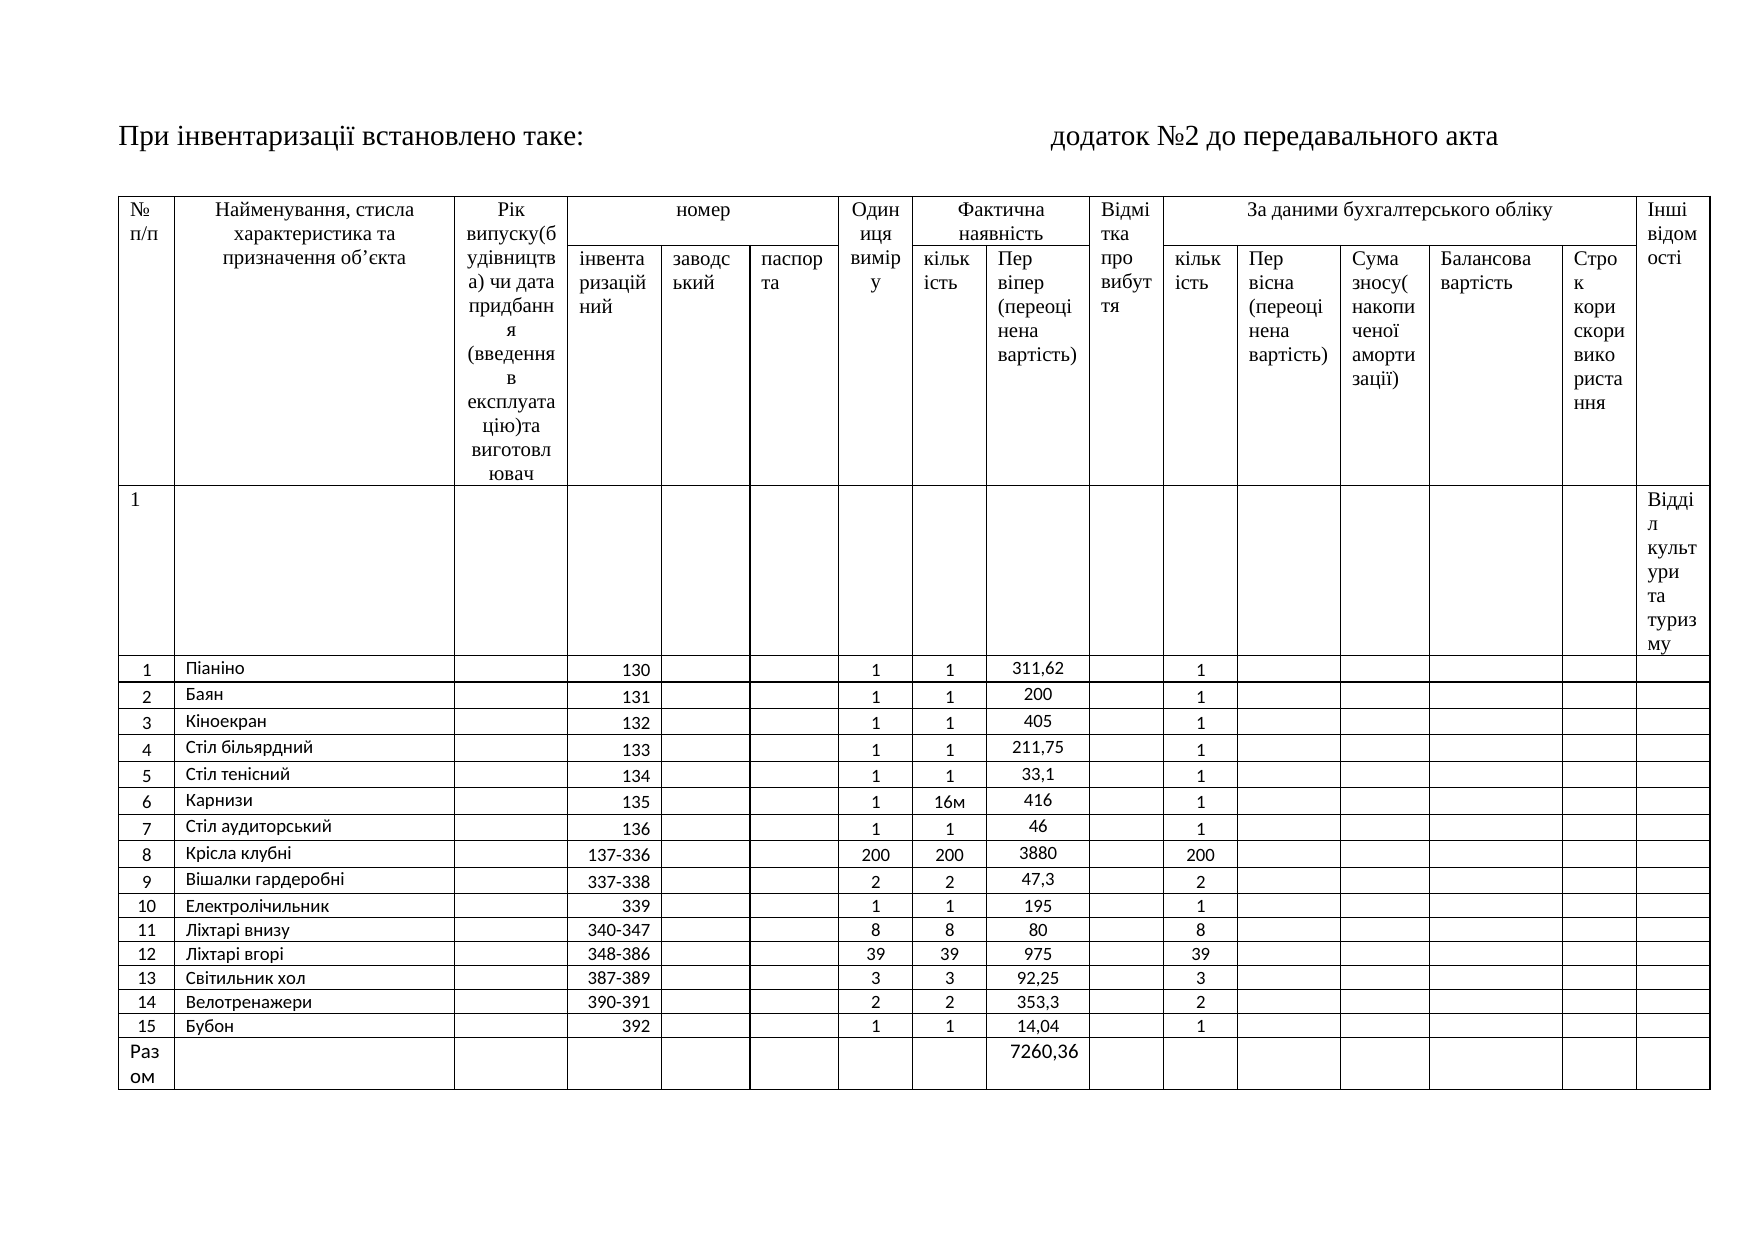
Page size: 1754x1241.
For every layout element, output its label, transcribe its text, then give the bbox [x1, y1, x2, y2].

table_cell 2 [1164, 990, 1237, 1013]
table_cell 1 [913, 1014, 986, 1037]
table_cell [1563, 918, 1636, 941]
table_cell [662, 990, 749, 1013]
table_cell інвентаризаційний [568, 246, 661, 485]
table_cell 14 [119, 990, 174, 1013]
table_cell 1 [119, 656, 174, 681]
table_header Рік випуску(будівництва) чи дата придбання (введення в експлуатацію)та виготовлювач [455, 197, 567, 485]
table_cell [455, 683, 567, 708]
table_cell Ліхтарі вгорі [175, 942, 454, 965]
table_cell паспорта [751, 246, 838, 485]
table_cell [1637, 918, 1709, 941]
table_header Найменування, стисла характеристика та призначення об’єкта [175, 197, 454, 485]
table_cell 8 [913, 918, 986, 941]
table_cell [1430, 762, 1562, 787]
table_cell [1238, 868, 1340, 893]
table_cell [1341, 966, 1429, 989]
table_cell 7260,36 [987, 1038, 1089, 1089]
table_cell 1 [913, 683, 986, 708]
table_cell [662, 841, 749, 867]
table_cell [751, 990, 838, 1013]
table_cell [1090, 762, 1163, 787]
table_cell 1 [839, 1014, 912, 1037]
table_cell [662, 735, 749, 761]
table_cell [662, 709, 749, 734]
table_cell [1430, 486, 1562, 655]
table_cell 2 [913, 990, 986, 1013]
table_cell Сума зносу(накопиченої амортизації) [1341, 246, 1429, 485]
table_cell [455, 709, 567, 734]
table_cell 39 [1164, 942, 1237, 965]
table_cell 39 [913, 942, 986, 965]
table_cell заводський [662, 246, 749, 485]
table_cell [1341, 841, 1429, 867]
table_cell [751, 656, 838, 681]
table_cell [751, 894, 838, 917]
table_cell [455, 966, 567, 989]
table_cell [1341, 656, 1429, 681]
table_cell 2 [839, 990, 912, 1013]
table_cell 16м [913, 788, 986, 814]
table_cell [1090, 683, 1163, 708]
table_cell 8 [119, 841, 174, 867]
table_cell 1 [1164, 815, 1237, 840]
table_cell Піаніно [175, 656, 454, 681]
table_cell [1238, 656, 1340, 681]
table_cell 405 [987, 709, 1089, 734]
table_cell [1563, 815, 1636, 840]
table_cell 3 [913, 966, 986, 989]
table_cell [662, 788, 749, 814]
table_cell [1637, 894, 1709, 917]
table_cell [1090, 815, 1163, 840]
table_cell [455, 868, 567, 893]
table_cell [1238, 709, 1340, 734]
table_cell [751, 1014, 838, 1037]
table_cell [455, 918, 567, 941]
table_cell 1 [839, 735, 912, 761]
table_cell [1341, 1014, 1429, 1037]
table_cell 1 [839, 762, 912, 787]
table_cell [1430, 841, 1562, 867]
table_cell кількість [913, 246, 986, 485]
table_cell 337-338 [568, 868, 661, 893]
table_cell 14,04 [987, 1014, 1089, 1037]
table_cell 1 [913, 735, 986, 761]
table_cell [1563, 788, 1636, 814]
table_cell [1238, 918, 1340, 941]
table_cell [1164, 1038, 1237, 1089]
table_cell [1430, 868, 1562, 893]
table_cell 3 [839, 966, 912, 989]
table_cell 348-386 [568, 942, 661, 965]
table_cell [751, 868, 838, 893]
table_cell [1341, 1038, 1429, 1089]
table_cell 134 [568, 762, 661, 787]
table_cell [1341, 815, 1429, 840]
table_cell 9 [119, 868, 174, 893]
table_cell 1 [1164, 683, 1237, 708]
table_cell [175, 486, 454, 655]
table_cell [1563, 486, 1636, 655]
table_cell 8 [1164, 918, 1237, 941]
table_header номер [568, 197, 838, 245]
table_cell [662, 966, 749, 989]
table_cell 392 [568, 1014, 661, 1037]
table_cell [1563, 841, 1636, 867]
table_cell [662, 1014, 749, 1037]
table_cell [1563, 1038, 1636, 1089]
table_cell [1238, 1014, 1340, 1037]
table_cell 311,62 [987, 656, 1089, 681]
table_cell 1 [913, 709, 986, 734]
table_cell 133 [568, 735, 661, 761]
table_cell 1 [1164, 894, 1237, 917]
table_cell [455, 990, 567, 1013]
table_cell [1238, 841, 1340, 867]
table_cell 1 [1164, 1014, 1237, 1037]
table_cell 10 [119, 894, 174, 917]
table_cell 2 [119, 683, 174, 708]
table_cell [1238, 1038, 1340, 1089]
table_cell [1637, 868, 1709, 893]
table_cell [662, 656, 749, 681]
table_header № п/п [119, 197, 174, 485]
table_cell [751, 709, 838, 734]
table_cell [1090, 942, 1163, 965]
table_cell 6 [119, 788, 174, 814]
table_cell 1 [839, 656, 912, 681]
table_cell Ліхтарі внизу [175, 918, 454, 941]
table_cell [455, 735, 567, 761]
table_cell [1090, 656, 1163, 681]
table_cell 13 [119, 966, 174, 989]
table_cell 1 [839, 815, 912, 840]
table_cell 3 [119, 709, 174, 734]
table_cell [1637, 656, 1709, 681]
table_cell [1238, 735, 1340, 761]
table_cell кількість [1164, 246, 1237, 485]
table_cell [455, 841, 567, 867]
table_cell 1 [839, 894, 912, 917]
table_cell [1563, 656, 1636, 681]
table_cell [455, 942, 567, 965]
table_cell 353,3 [987, 990, 1089, 1013]
table_cell [1090, 709, 1163, 734]
table_cell 46 [987, 815, 1089, 840]
table_cell [1238, 788, 1340, 814]
table_cell [1238, 990, 1340, 1013]
table_cell [1637, 1038, 1709, 1089]
table_cell Світильник хол [175, 966, 454, 989]
table_cell [751, 815, 838, 840]
table_cell [751, 486, 838, 655]
table_cell [175, 1038, 454, 1089]
table_cell 339 [568, 894, 661, 917]
table_cell 2 [839, 868, 912, 893]
table_cell [1341, 990, 1429, 1013]
table_cell 1 [913, 656, 986, 681]
table_cell 340-347 [568, 918, 661, 941]
table_cell Балансова вартість [1430, 246, 1562, 485]
table_cell 200 [1164, 841, 1237, 867]
table_cell [1430, 966, 1562, 989]
table_cell [751, 1038, 838, 1089]
table_cell 15 [119, 1014, 174, 1037]
table_cell [1090, 868, 1163, 893]
table_cell [662, 486, 749, 655]
table_cell [455, 486, 567, 655]
table_cell Кіноекран [175, 709, 454, 734]
table_cell [1637, 735, 1709, 761]
table_cell [1430, 815, 1562, 840]
table_cell [987, 486, 1089, 655]
table_cell [1341, 709, 1429, 734]
table_cell Крісла клубні [175, 841, 454, 867]
table_cell 1 [913, 815, 986, 840]
table_cell 4 [119, 735, 174, 761]
table_cell [913, 1038, 986, 1089]
table_cell [751, 762, 838, 787]
table_cell [455, 815, 567, 840]
table_cell [1430, 683, 1562, 708]
table_cell Стіл тенісний [175, 762, 454, 787]
table_cell [662, 942, 749, 965]
table_cell [662, 683, 749, 708]
table_cell Вішалки гардеробні [175, 868, 454, 893]
table_cell [751, 942, 838, 965]
table_cell [662, 1038, 749, 1089]
table_cell [1341, 788, 1429, 814]
table_cell [1430, 656, 1562, 681]
table_cell 39 [839, 942, 912, 965]
table_cell [751, 735, 838, 761]
table_cell 80 [987, 918, 1089, 941]
table_cell 1 [119, 486, 174, 655]
table_cell Карнизи [175, 788, 454, 814]
table_cell [751, 788, 838, 814]
table_cell 390-391 [568, 990, 661, 1013]
table_cell 135 [568, 788, 661, 814]
table_cell [1637, 1014, 1709, 1037]
table_cell 136 [568, 815, 661, 840]
table_cell 1 [1164, 762, 1237, 787]
table_cell 1 [913, 762, 986, 787]
table_cell [1090, 1038, 1163, 1089]
table_cell [839, 486, 912, 655]
table_cell 975 [987, 942, 1089, 965]
table_cell [1563, 868, 1636, 893]
table_cell [568, 486, 661, 655]
table_cell [913, 486, 986, 655]
table_cell [751, 683, 838, 708]
table_cell Разом [119, 1038, 174, 1089]
table_cell 7 [119, 815, 174, 840]
table_cell Бубон [175, 1014, 454, 1037]
table_cell [1637, 709, 1709, 734]
table_cell [1637, 841, 1709, 867]
table_cell 1 [1164, 735, 1237, 761]
table_cell 211,75 [987, 735, 1089, 761]
table_cell [1563, 1014, 1636, 1037]
table_cell [1238, 762, 1340, 787]
text При інвентаризації встановлено таке: додаток №2 до передавального акта [118, 118, 1636, 152]
table_cell [662, 918, 749, 941]
table_cell [662, 868, 749, 893]
table_header Інші відомості [1637, 197, 1709, 485]
table_cell [751, 841, 838, 867]
table_cell [1238, 815, 1340, 840]
table_cell [1637, 942, 1709, 965]
table_cell [1637, 966, 1709, 989]
table_cell [1563, 735, 1636, 761]
table_cell [1637, 683, 1709, 708]
table_cell [455, 1014, 567, 1037]
table_cell 3880 [987, 841, 1089, 867]
table_cell [662, 762, 749, 787]
table_cell 1 [1164, 788, 1237, 814]
table_cell [1090, 918, 1163, 941]
table_cell [1430, 788, 1562, 814]
table_cell 131 [568, 683, 661, 708]
table_cell Відділ культури та туризму [1637, 486, 1709, 655]
table_cell Строк кори скори використання [1563, 246, 1636, 485]
table_cell [1563, 894, 1636, 917]
table_cell [455, 656, 567, 681]
table_cell [1090, 966, 1163, 989]
table_cell Стіл більярдний [175, 735, 454, 761]
table_cell 137-336 [568, 841, 661, 867]
table_cell [1563, 709, 1636, 734]
table_cell 387-389 [568, 966, 661, 989]
table_cell 1 [839, 788, 912, 814]
table_cell [751, 918, 838, 941]
table_cell [455, 762, 567, 787]
table_cell [1637, 762, 1709, 787]
table_cell [1341, 762, 1429, 787]
table_cell 195 [987, 894, 1089, 917]
table_cell 3 [1164, 966, 1237, 989]
table_header За даними бухгалтерського обліку [1164, 197, 1636, 245]
table_cell Велотренажери [175, 990, 454, 1013]
table_cell [1341, 683, 1429, 708]
table_cell [1430, 735, 1562, 761]
table_cell [1238, 942, 1340, 965]
table_cell [455, 1038, 567, 1089]
table_cell Електролічильник [175, 894, 454, 917]
table_cell 47,3 [987, 868, 1089, 893]
table_cell [1238, 894, 1340, 917]
table_cell 5 [119, 762, 174, 787]
table_cell [1164, 486, 1237, 655]
table_cell [1090, 894, 1163, 917]
table_cell 1 [913, 894, 986, 917]
table_cell [1637, 788, 1709, 814]
table_cell Пер вісна (переоцінена вартість) [1238, 246, 1340, 485]
table_cell [662, 894, 749, 917]
table_cell [1238, 683, 1340, 708]
table_cell [1341, 894, 1429, 917]
table_cell [751, 966, 838, 989]
table_cell [1563, 990, 1636, 1013]
table_cell [1563, 683, 1636, 708]
table_cell 1 [839, 683, 912, 708]
table_header Відмітка про вибуття [1090, 197, 1163, 485]
table_cell 33,1 [987, 762, 1089, 787]
table_cell Пер віпер (переоцінена вартість) [987, 246, 1089, 485]
table_cell [568, 1038, 661, 1089]
table_cell Баян [175, 683, 454, 708]
table_cell [1341, 486, 1429, 655]
table_cell 200 [987, 683, 1089, 708]
table_cell [839, 1038, 912, 1089]
table_cell [1238, 486, 1340, 655]
table_cell [1341, 868, 1429, 893]
table_cell [1341, 942, 1429, 965]
table_cell 132 [568, 709, 661, 734]
table_cell 130 [568, 656, 661, 681]
table_cell 1 [1164, 656, 1237, 681]
table_cell [1637, 815, 1709, 840]
table_cell [1090, 990, 1163, 1013]
table_cell [455, 788, 567, 814]
table_header Фактична наявність [913, 197, 1089, 245]
table_cell 2 [1164, 868, 1237, 893]
table_cell [1430, 1014, 1562, 1037]
table_cell [662, 815, 749, 840]
table_cell 12 [119, 942, 174, 965]
table_cell [1430, 1038, 1562, 1089]
table_cell [1430, 894, 1562, 917]
table_cell [1430, 918, 1562, 941]
table_cell [1563, 762, 1636, 787]
table_cell [1341, 735, 1429, 761]
table_cell 8 [839, 918, 912, 941]
table_cell [1090, 735, 1163, 761]
table_cell [1563, 966, 1636, 989]
table_cell [1430, 709, 1562, 734]
table_cell 92,25 [987, 966, 1089, 989]
table_cell 11 [119, 918, 174, 941]
table_cell Стіл аудиторський [175, 815, 454, 840]
table_cell 1 [1164, 709, 1237, 734]
table_cell [1090, 486, 1163, 655]
table_header Одиниця виміру [839, 197, 912, 485]
table_cell 416 [987, 788, 1089, 814]
table_cell [1637, 990, 1709, 1013]
table_cell [1238, 966, 1340, 989]
table_cell [1430, 942, 1562, 965]
table_cell [1090, 1014, 1163, 1037]
table_cell [1090, 841, 1163, 867]
table_cell [1090, 788, 1163, 814]
table_cell 200 [839, 841, 912, 867]
table_cell 1 [839, 709, 912, 734]
table_cell 200 [913, 841, 986, 867]
table_cell [1341, 918, 1429, 941]
table_cell [455, 894, 567, 917]
table_cell [1563, 942, 1636, 965]
table_cell [1430, 990, 1562, 1013]
table_cell 2 [913, 868, 986, 893]
